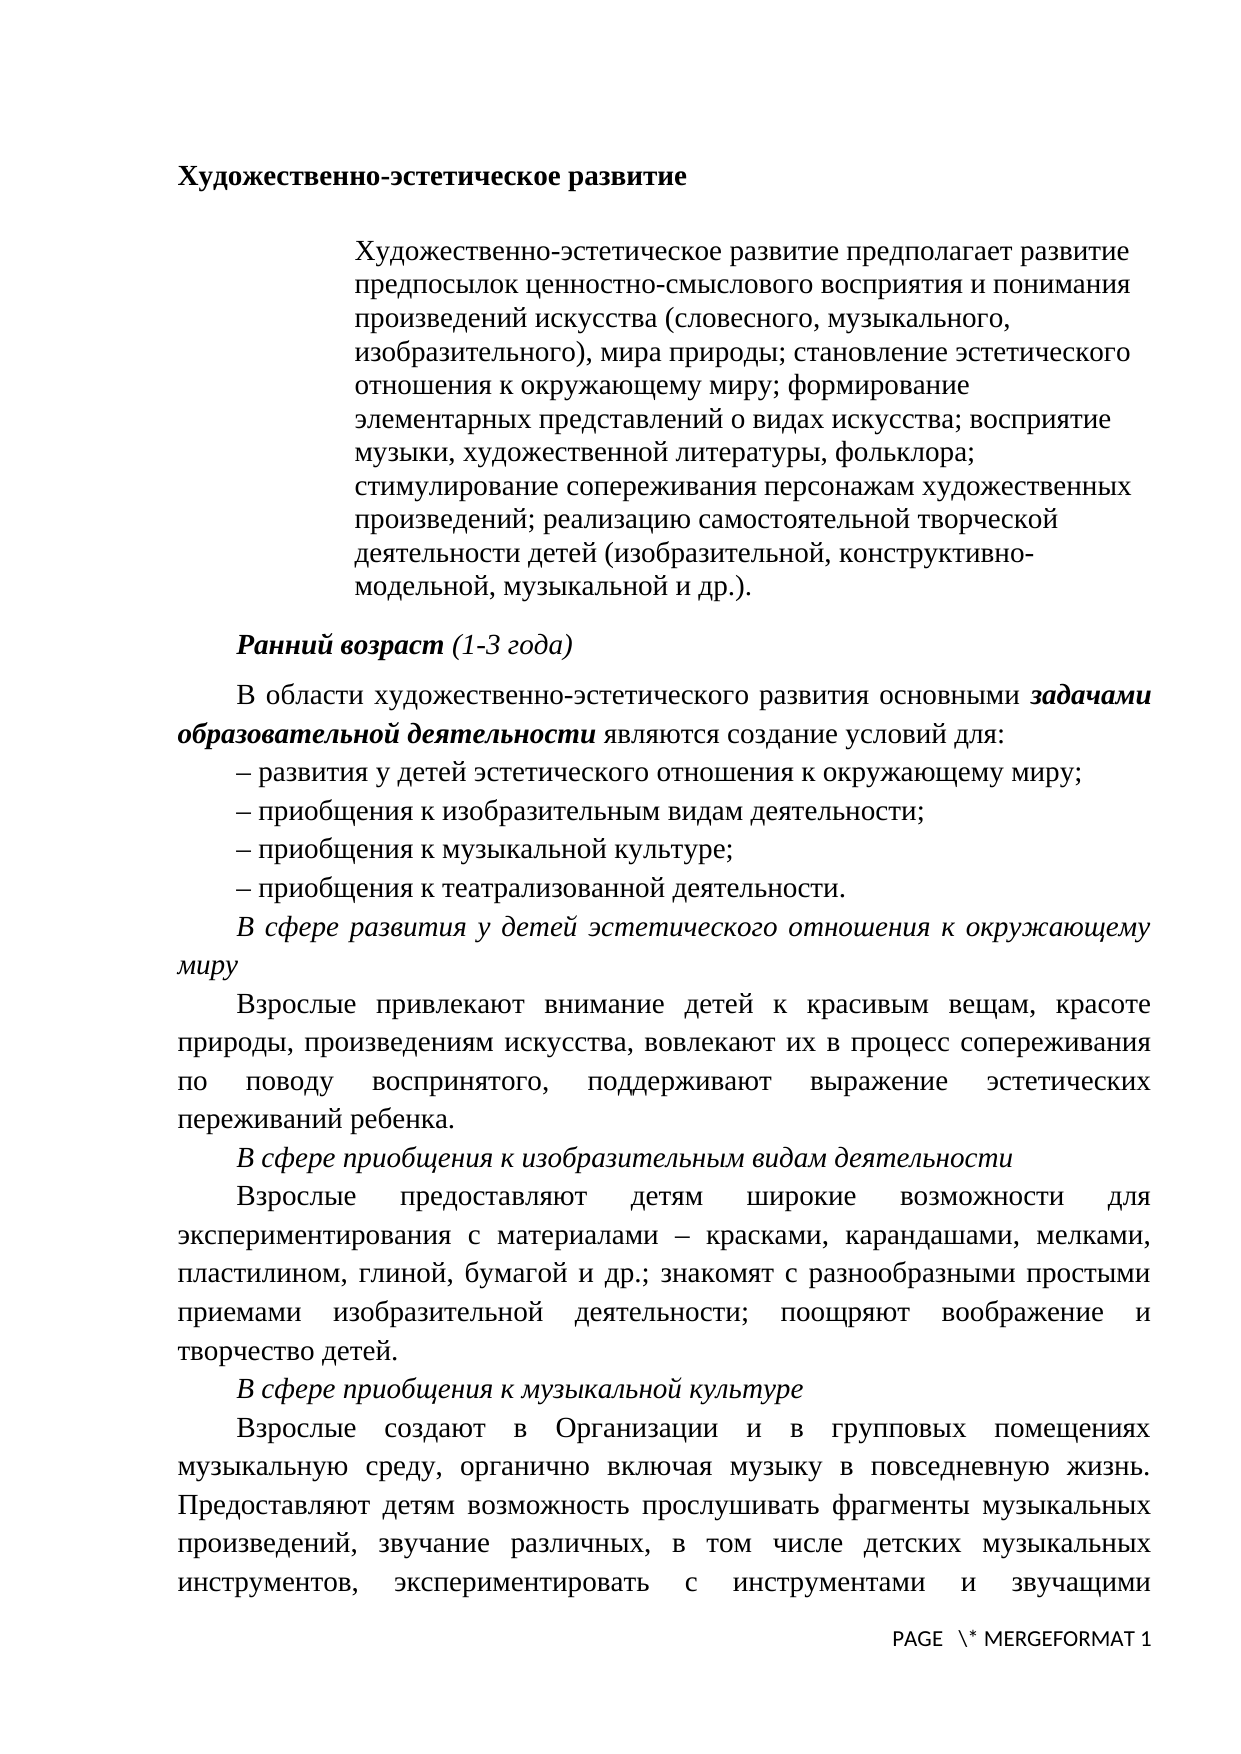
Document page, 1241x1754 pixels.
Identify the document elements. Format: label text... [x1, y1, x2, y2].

text – приобщения к музыкальной культуре; [177, 832, 1152, 865]
text Художественно-эстетическое развитие [177, 158, 1152, 191]
text В сфере приобщения к изобразительным видам деятельности [177, 1140, 1152, 1173]
text – приобщения к изобразительным видам деятельности; [177, 793, 1152, 827]
text В сфере развития у детей эстетического отношения к окружающему миру [177, 909, 1152, 981]
text Взрослые предоставляют детям широкие возможности для экспериментирования с материалами – красками, карандашами, мелками, пластилином, глиной, бумагой и др.; знакомят с разнообразными простыми приемами изобразительной деятельности; поощряют воображение и творчество детей. [177, 1178, 1152, 1366]
text В сфере приобщения к музыкальной культуре [177, 1371, 1152, 1405]
text В области художественно-эстетического развития основными задачами образовательной деятельности являются создание условий для: [177, 677, 1152, 749]
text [177, 1410, 1152, 1597]
text – приобщения к театрализованной деятельности. [177, 870, 1152, 904]
text Художественно-эстетическое развитие предполагает развитие предпосылок ценностно-смыслового восприятия и понимания произведений искусства (словесного, музыкального, изобразительного), мира природы; становление эстетического отношения к окружающему миру; формирование элементарных представлений о видах искусства; восприятие музыки, художественной литературы, фольклора; стимулирование сопереживания персонажам художественных произведений; реализацию самостоятельной творческой деятельности детей (изобразительной, конструктивно-модельной, музыкальной и др.). [354, 233, 1152, 602]
text Взрослые привлекают внимание детей к красивым вещам, красоте природы, произведениям искусства, вовлекают их в процесс сопереживания по поводу воспринятого, поддерживают выражение эстетических переживаний ребенка. [177, 986, 1152, 1135]
text – развития у детей эстетического отношения к окружающему миру; [177, 754, 1152, 788]
text Ранний возраст (1-3 года) [177, 627, 1152, 661]
